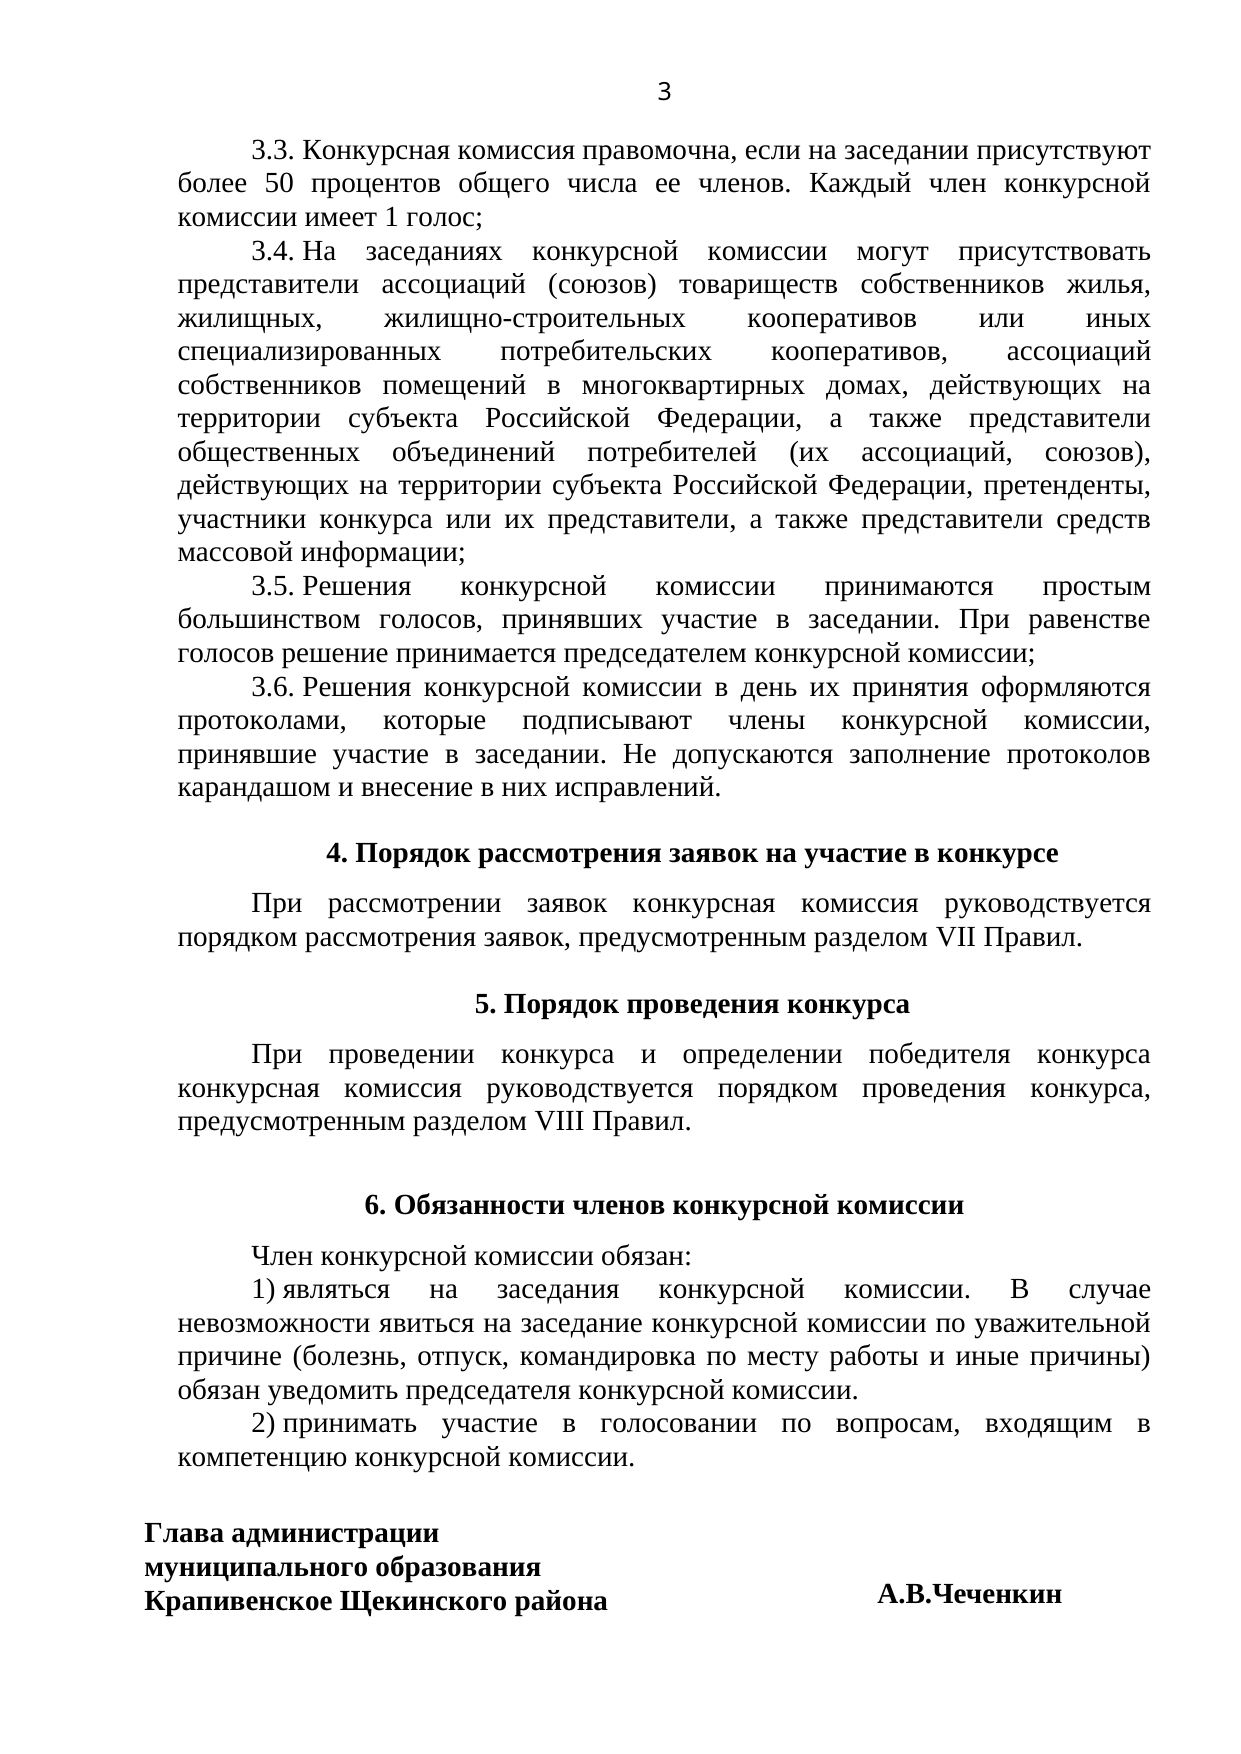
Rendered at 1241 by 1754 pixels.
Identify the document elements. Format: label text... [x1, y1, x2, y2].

text При рассмотрении заявок конкурсная комиссия руководствуется порядком рассмотрения заявок, предусмотренным разделом VII Правил. [177, 885, 1152, 952]
text Член конкурсной комиссии обязан: [177, 1238, 1152, 1271]
text 5. Порядок проведения конкурса [177, 986, 1152, 1019]
text 3.5. Решения конкурсной комиссии принимаются простым большинством голосов, принявших участие в заседании. При равенстве голосов решение принимается председателем конкурсной комиссии; [177, 568, 1152, 669]
text 3.6. Решения конкурсной комиссии в день их принятия оформляются протоколами, которые подписывают члены конкурсной комиссии, принявшие участие в заседании. Не допускаются заполнение протоколов карандашом и внесение в них исправлений. [177, 669, 1152, 803]
text 4. Порядок рассмотрения заявок на участие в конкурсе [177, 835, 1152, 869]
text 3.4. На заседаниях конкурсной комиссии могут присутствовать представители ассоциаций (союзов) товариществ собственников жилья, жилищных, жилищно-строительных кооперативов или иных специализированных потребительских кооперативов, ассоциаций собственников помещений в многоквартирных домах, действующих на территории субъекта Российской Федерации, а также представители общественных объединений потребителей (их ассоциаций, союзов), действующих на территории субъекта Российской Федерации, претенденты, участники конкурса или их представители, а также представители средств массовой информации; [177, 233, 1152, 568]
table_header А.В.Чеченкин [734, 1516, 1107, 1616]
text 2) принимать участие в голосовании по вопросам, входящим в компетенцию конкурсной комиссии. [177, 1405, 1152, 1472]
text 3.3. Конкурсная комиссия правомочна, если на заседании присутствуют более 50 процентов общего числа ее членов. Каждый член конкурсной комиссии имеет 1 голос; [177, 132, 1152, 233]
text 6. Обязанности членов конкурсной комиссии [177, 1187, 1152, 1221]
text 1) являться на заседания конкурсной комиссии. В случае невозможности явиться на заседание конкурсной комиссии по уважительной причине (болезнь, отпуск, командировка по месту работы и иные причины) обязан уведомить председателя конкурсной комиссии. [177, 1271, 1152, 1405]
table_header Глава администрации муниципального образования Крапивенское Щекинского района [133, 1516, 734, 1616]
text При проведении конкурса и определении победителя конкурса конкурсная комиссия руководствуется порядком проведения конкурса, предусмотренным разделом VIII Правил. [177, 1036, 1152, 1137]
